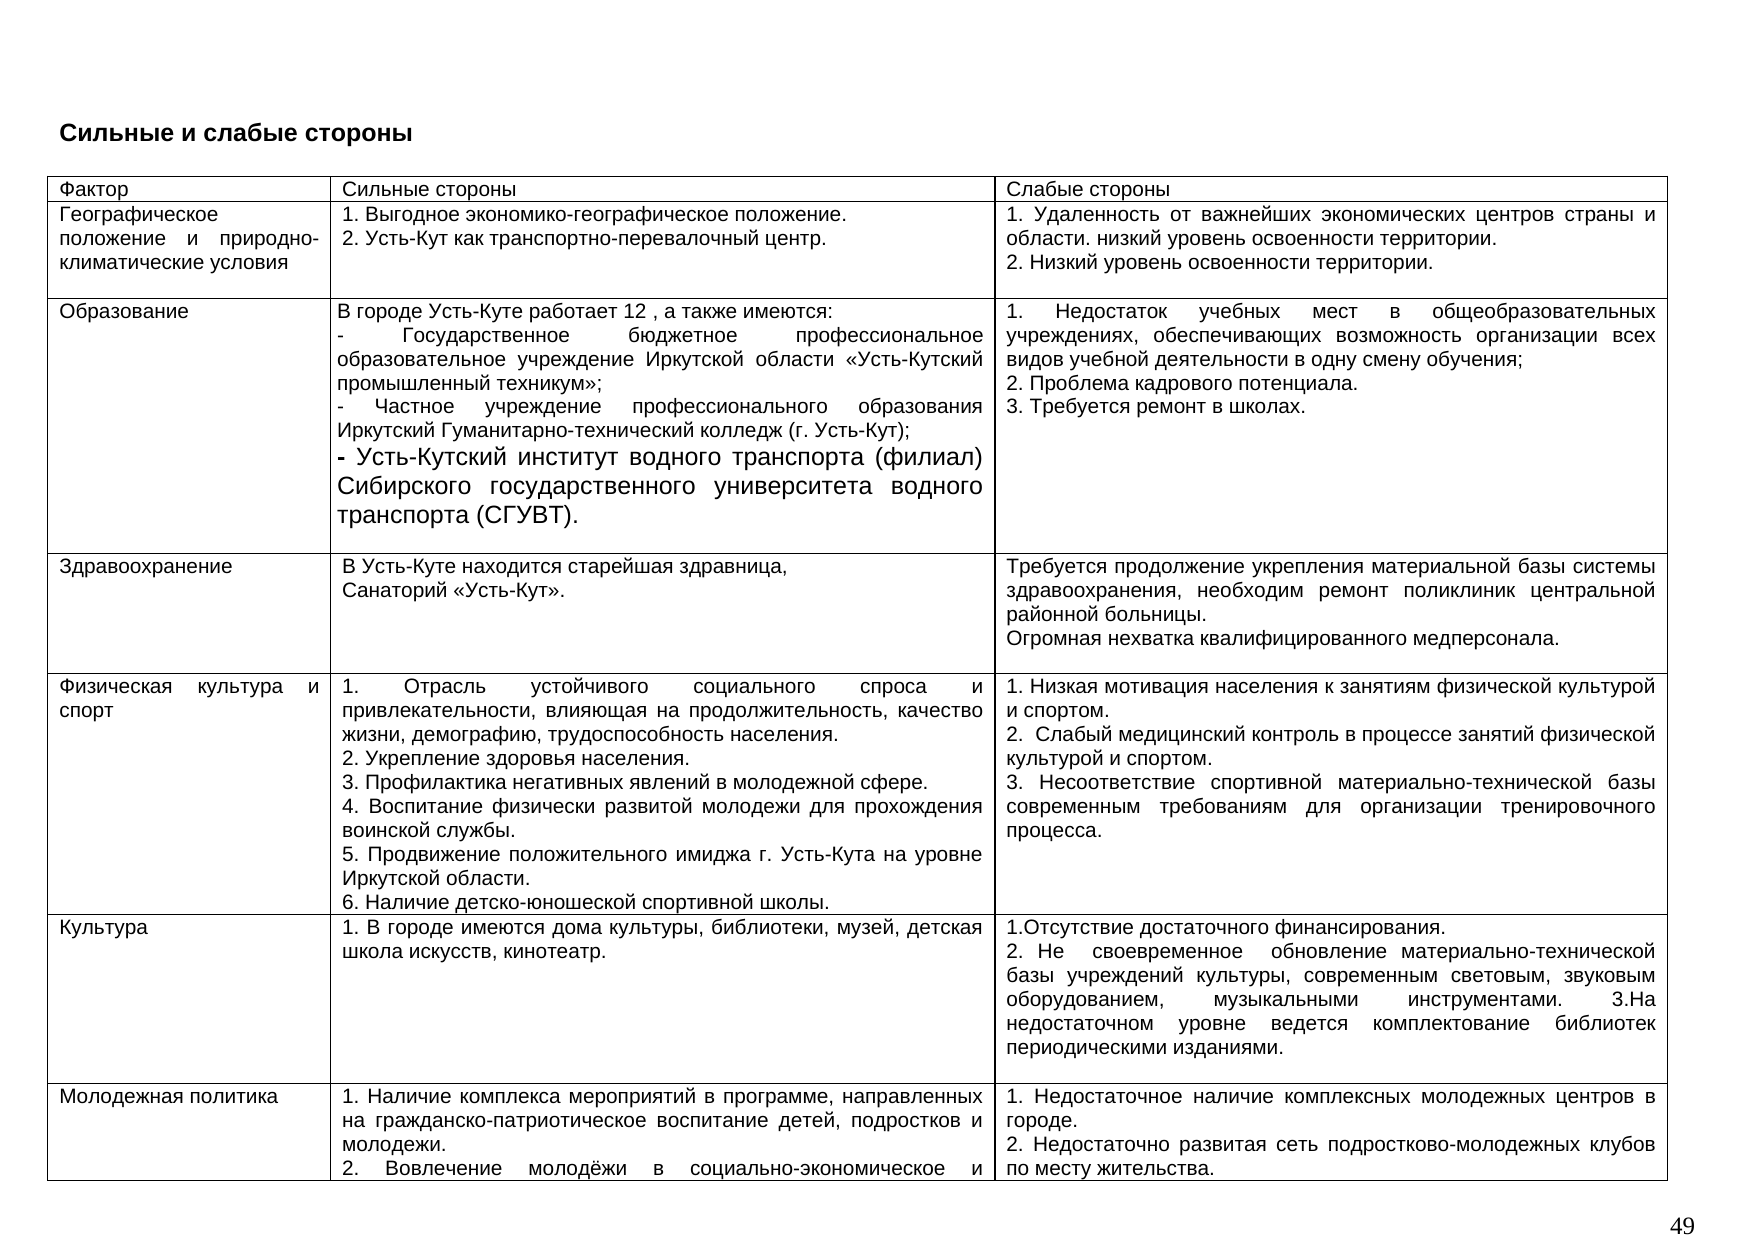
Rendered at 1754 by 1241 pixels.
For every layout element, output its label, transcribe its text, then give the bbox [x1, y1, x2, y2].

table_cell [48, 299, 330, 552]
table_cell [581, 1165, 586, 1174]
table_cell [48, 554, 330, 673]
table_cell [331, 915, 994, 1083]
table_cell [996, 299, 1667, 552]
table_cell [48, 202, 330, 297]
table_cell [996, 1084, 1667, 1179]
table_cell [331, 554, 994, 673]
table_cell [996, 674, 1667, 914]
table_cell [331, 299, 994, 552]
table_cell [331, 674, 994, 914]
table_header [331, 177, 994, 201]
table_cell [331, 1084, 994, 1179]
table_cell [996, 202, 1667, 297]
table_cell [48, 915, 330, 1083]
text Сильные и слабые стороны [59, 118, 1695, 147]
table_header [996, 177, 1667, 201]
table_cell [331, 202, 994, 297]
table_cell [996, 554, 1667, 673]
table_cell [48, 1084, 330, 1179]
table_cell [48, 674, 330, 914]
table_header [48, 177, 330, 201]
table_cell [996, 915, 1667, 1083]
